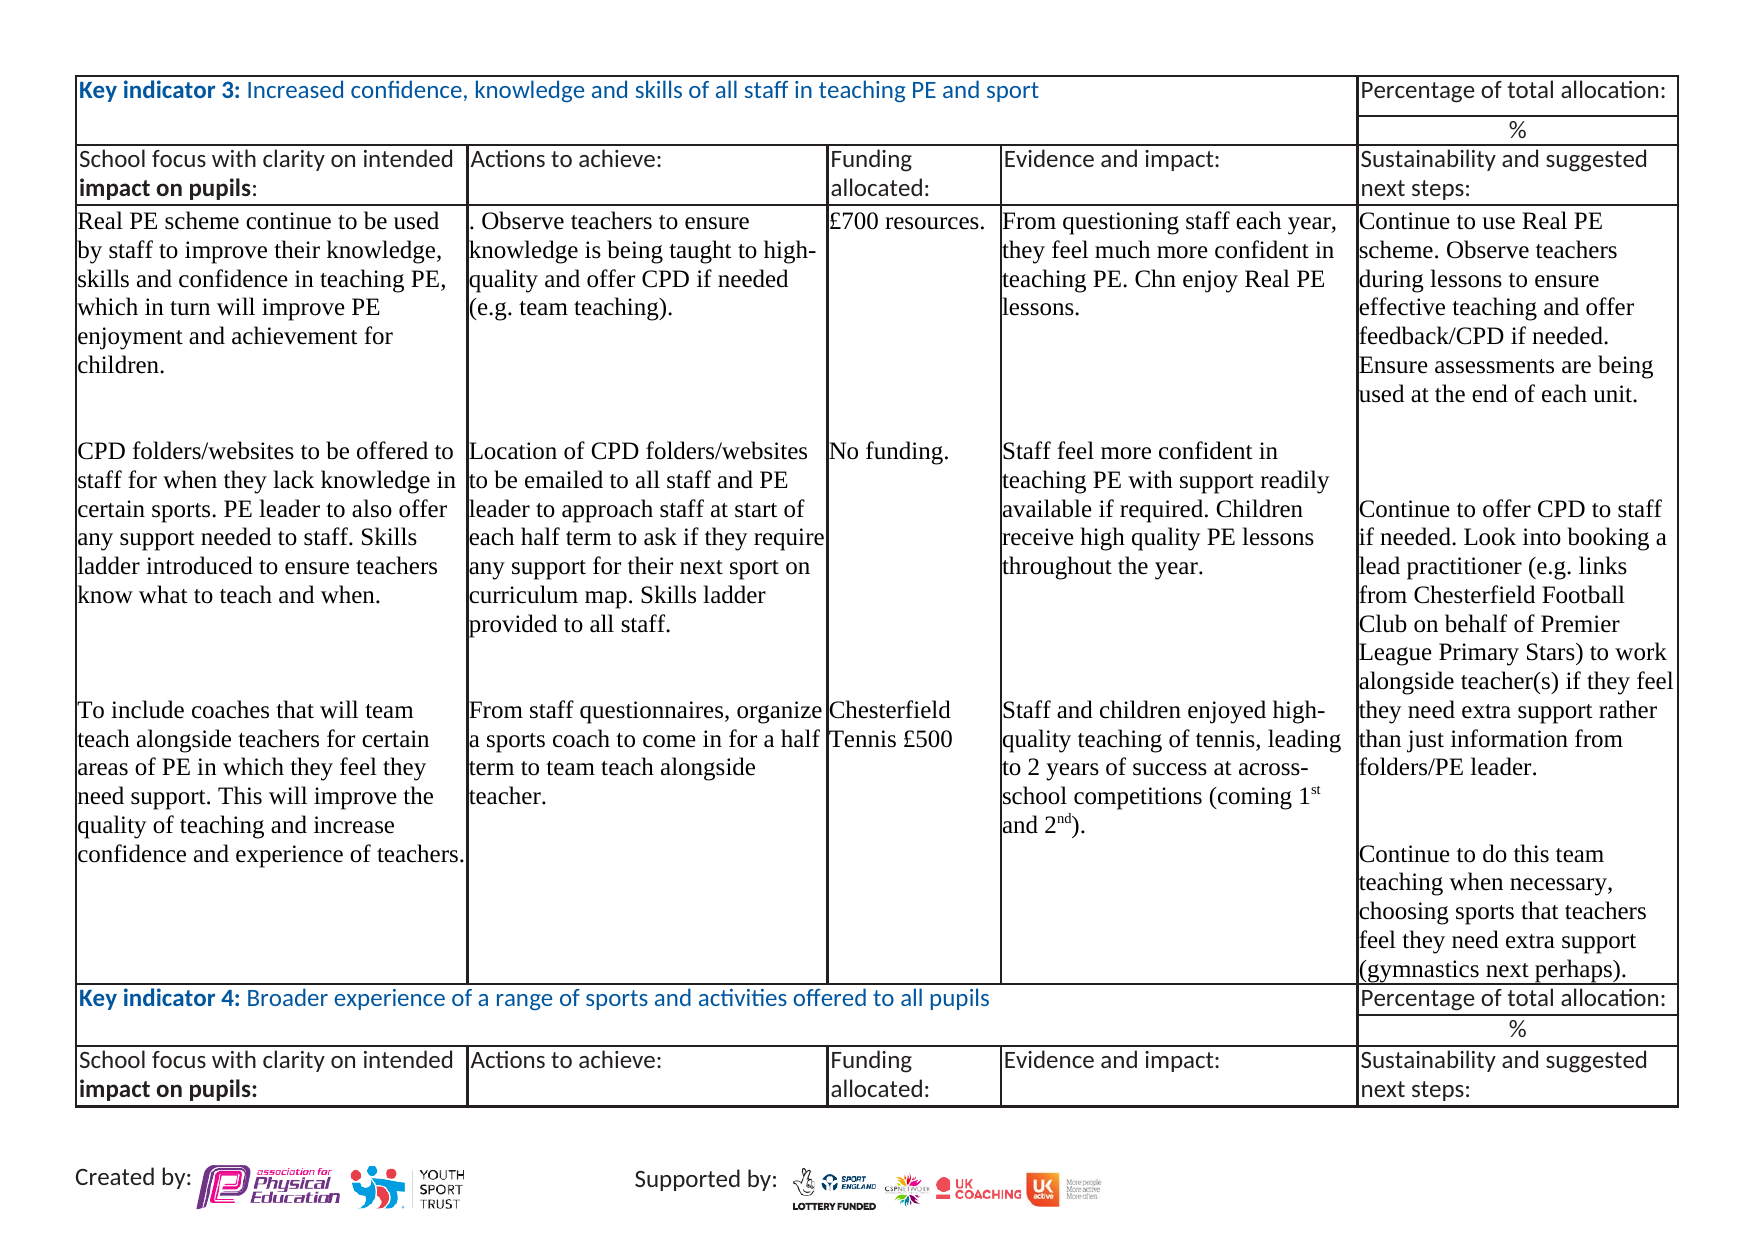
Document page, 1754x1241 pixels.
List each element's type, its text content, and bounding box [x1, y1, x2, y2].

picture [793, 1168, 815, 1196]
table_header Key indicator 3: Increased confidence, knowledge and skills of all staff in teaching PE and sport [77, 77, 1356, 144]
table_cell Percentage of total allocation: [1359, 985, 1677, 1014]
table_header Percentage of total allocation: [1359, 77, 1677, 114]
picture [366, 1186, 390, 1209]
table_cell Sustainability and suggested next steps: [1359, 146, 1677, 204]
table_cell Funding allocated: [829, 146, 1000, 204]
table_cell From questioning staff each year, they feel much more confident in teaching PE. Chn enjoy Real PE lessons. Staff feel more confident in teaching PE with support readily available if required. Children receive high quality PE lessons throughout the year. Staff and children enjoyed high-quality teaching of tennis, leading to 2 years of success at across-school competitions (coming 1st and 2nd). [1002, 206, 1356, 982]
picture [955, 1179, 1022, 1199]
picture [250, 1168, 340, 1203]
table_cell £700 resources. No funding. Chesterfield Tennis £500 [829, 206, 1000, 982]
table_cell School focus with clarity on intended impact on pupils: [77, 1047, 466, 1105]
table_cell Sustainability and suggested next steps: [1359, 1047, 1677, 1105]
table_cell . Observe teachers to ensure knowledge is being taught to high-quality and offer CPD if needed (e.g. team teaching). Location of CPD folders/websites to be emailed to all staff and PE leader to approach staff at start of each half term to ask if they require any support for their next sport on curriculum map. Skills ladder provided to all staff. From staff questionnaires, organize a sports coach to come in for a half term to team teach alongside teacher. [469, 206, 826, 982]
picture [936, 1177, 951, 1199]
table_cell Continue to use Real PE scheme. Observe teachers during lessons to ensure effective teaching and offer feedback/CPD if needed. Ensure assessments are being used at the end of each unit. Continue to offer CPD to staff if needed. Look into booking a lead practitioner (e.g. links from Chesterfield Football Club on behalf of Premier League Primary Stars) to work alongside teacher(s) if they feel they need extra support rather than just information from folders/PE leader. Continue to do this team teaching when necessary, choosing sports that teachers feel they need extra support (gymnastics next perhaps). [1359, 206, 1677, 982]
table_cell Evidence and impact: [1002, 1047, 1356, 1105]
table_cell % [1359, 1016, 1677, 1045]
picture [841, 1176, 876, 1189]
table_cell School focus with clarity on intended impact on pupils: [77, 146, 466, 204]
picture [203, 1168, 246, 1208]
table_cell Actions to achieve: [469, 146, 826, 204]
picture [1025, 1171, 1102, 1207]
picture [885, 1167, 930, 1212]
table_cell Key indicator 4: Broader experience of a range of sports and activities offered to all pupils [77, 985, 1356, 1045]
table_cell % [1359, 117, 1677, 144]
picture [350, 1166, 464, 1209]
table_cell Actions to achieve: [469, 1047, 826, 1105]
picture [821, 1174, 838, 1191]
table_cell Funding allocated: [829, 1047, 1000, 1105]
table_cell Evidence and impact: [1002, 146, 1356, 204]
table_cell Real PE scheme continue to be used by staff to improve their knowledge, skills and confidence in teaching PE, which in turn will improve PE enjoyment and achievement for children. CPD folders/websites to be offered to staff for when they lack knowledge in certain sports. PE leader to also offer any support needed to staff. Skills ladder introduced to ensure teachers know what to teach and when. To include coaches that will team teach alongside teachers for certain areas of PE in which they feel they need support. This will improve the quality of teaching and increase confidence and experience of teachers. [77, 206, 466, 982]
